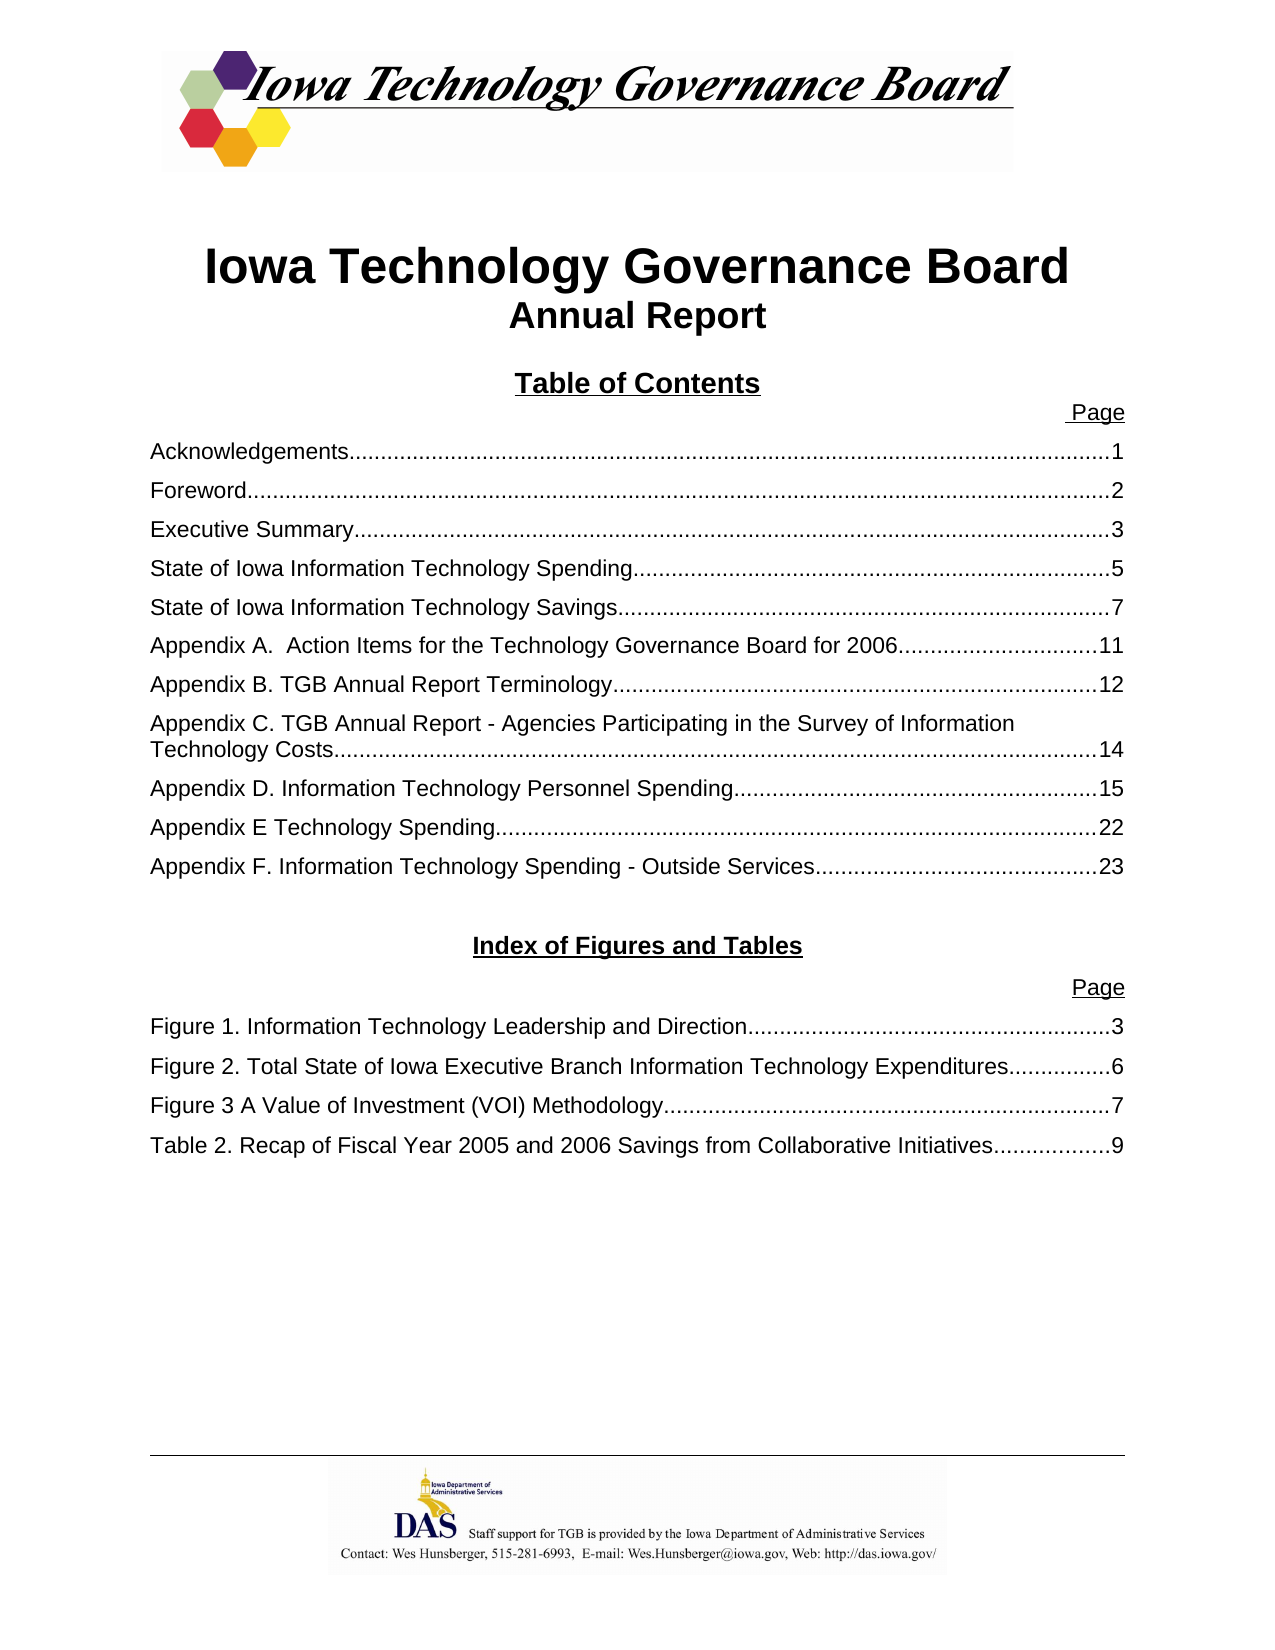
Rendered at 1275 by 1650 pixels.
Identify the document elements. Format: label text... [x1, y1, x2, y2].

text Page [150, 974, 1125, 1001]
text Foreword 2 [150, 477, 1125, 503]
text State of Iowa Information Technology Spending 5 [150, 554, 1125, 581]
text Appendix B. TGB Annual Report Terminology 12 [150, 671, 1125, 697]
text Executive Summary 3 [150, 516, 1125, 542]
text Appendix D. Information Technology Personnel Spending 15 [150, 775, 1125, 802]
text Appendix E Technology Spending 22 [150, 814, 1125, 840]
text State of Iowa Information Technology Savings 7 [150, 593, 1125, 620]
picture [161, 51, 1014, 172]
text Figure 1. Information Technology Leadership and Direction 3 [150, 1013, 1125, 1039]
text Technology Governance Board [150, 236, 1125, 294]
text Index of Figures and Tables [150, 931, 1125, 960]
text Table of Contents [150, 366, 1125, 399]
text Figure 2. Total State of Iowa Executive Branch Information Technology Expenditures 6 [150, 1053, 1125, 1079]
picture [328, 1457, 947, 1575]
text Annual Report [150, 294, 1125, 337]
text Page [150, 399, 1125, 426]
text Acknowledgements 1 [150, 438, 1125, 464]
text Appendix C. TGB Annual Report - Agencies Participating in the Survey of Information Technology Costs 14 [150, 710, 1125, 763]
text Appendix A. Action Items for the Technology Governance Board for 2006 11 [150, 632, 1125, 659]
text Appendix F. Information Technology Spending - Outside Services 23 [150, 853, 1125, 879]
text Table 2. Recap of Fiscal Year 2005 and 2006 Savings from Collaborative Initiatives 9 [150, 1132, 1125, 1158]
text Figure 3 A Value of Investment (VOI) Methodology 7 [150, 1092, 1125, 1118]
